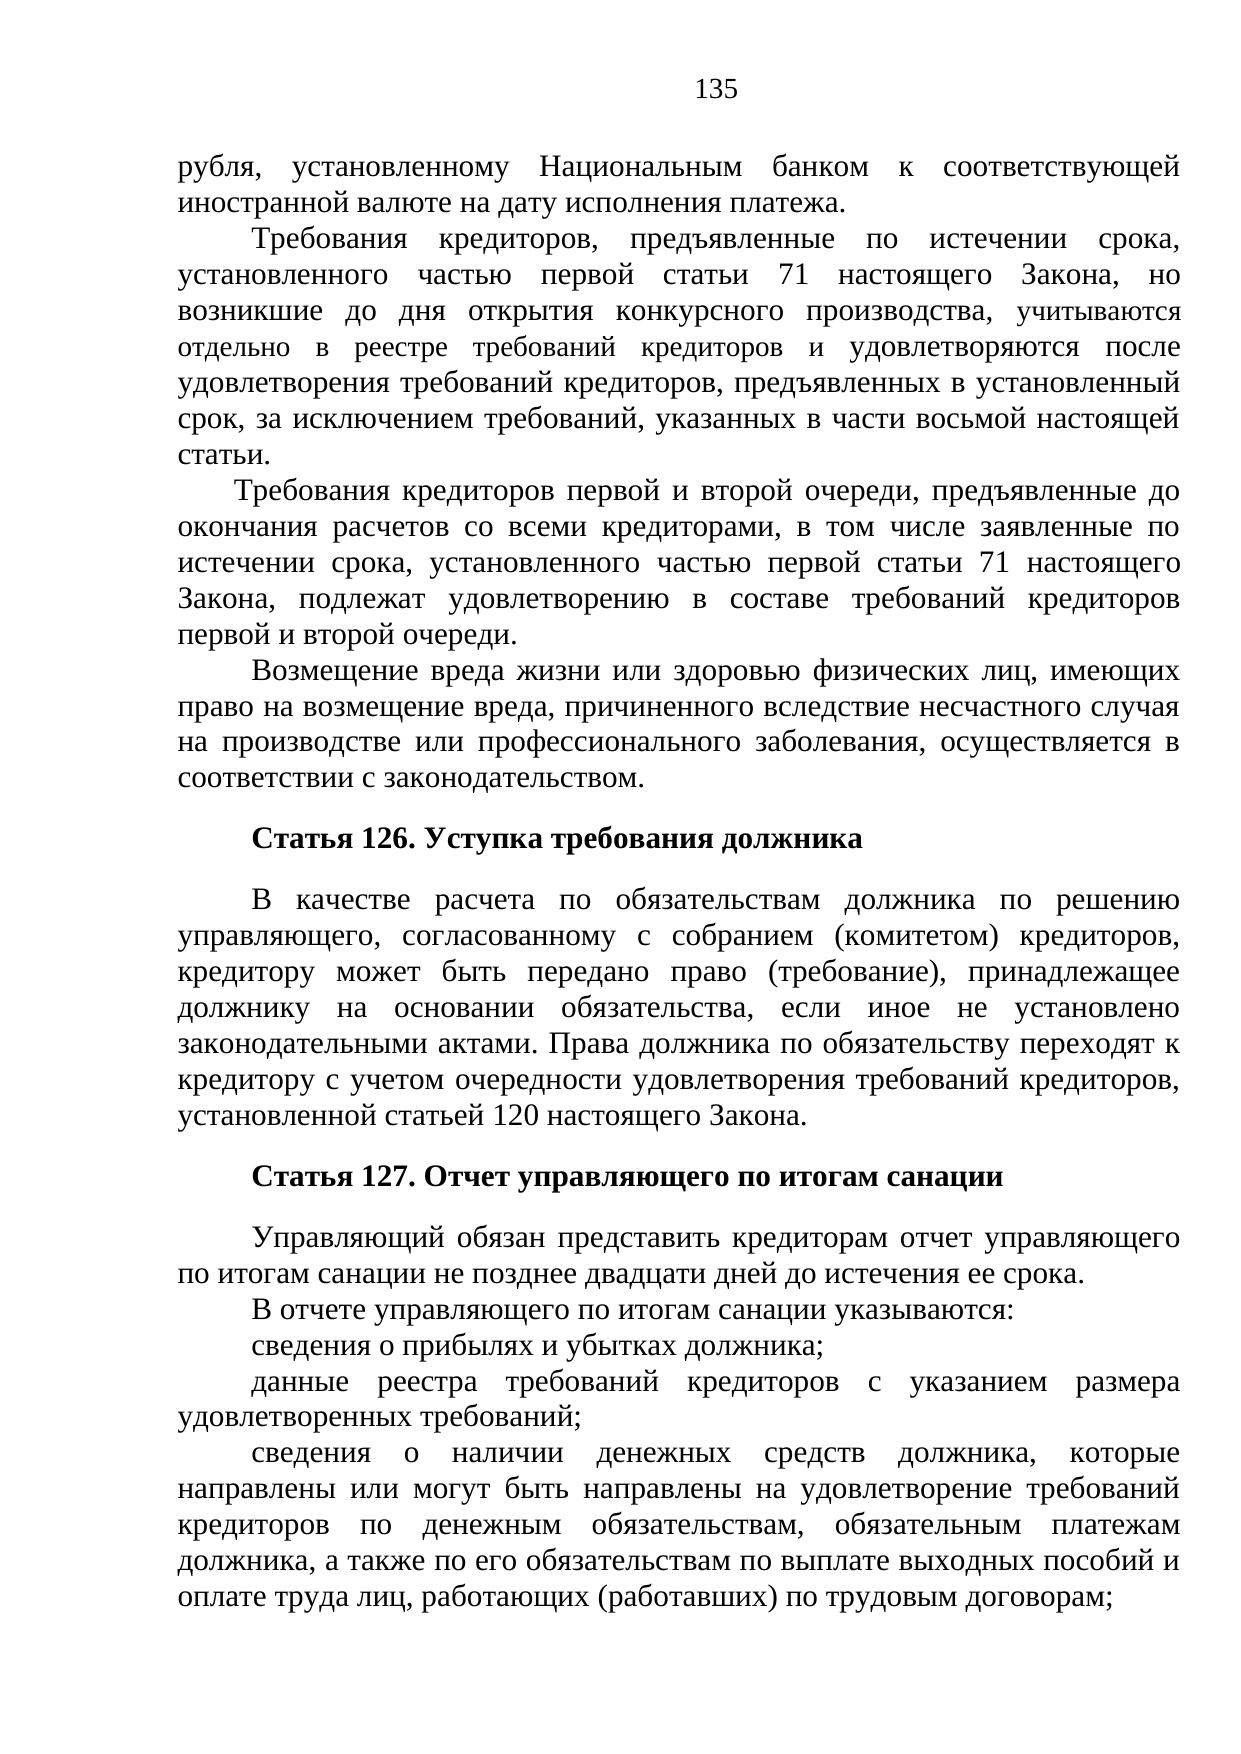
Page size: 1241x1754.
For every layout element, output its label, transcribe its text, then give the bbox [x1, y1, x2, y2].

text Статья 127. Отчет управляющего по итогам санации [251, 1157, 1154, 1193]
text Статья 126. Уступка требования должника [251, 819, 1154, 856]
text сведения о наличии денежных средств должника, которые направлены или могут быть направлены на удовлетворение требований кредиторов по денежным обязательствам, обязательным платежам должника, а также по его обязательствам по выплате выходных пособий и оплате труда лиц, работающих (работавших) по трудовым договорам; [177, 1434, 1181, 1613]
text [177, 148, 1181, 219]
text данные реестра требований кредиторов с указанием размера удовлетворенных требований; [177, 1362, 1181, 1434]
text Возмещение вреда жизни или здоровью физических лиц, имеющих право на возмещение вреда, причиненного вследствие несчастного случая на производстве или профессионального заболевания, осуществляется в соответствии с законодательством. [177, 651, 1181, 794]
text В отчете управляющего по итогам санации указываются: [177, 1290, 1181, 1326]
text Требования кредиторов, предъявленные по истечении срока, установленного частью первой статьи 71 настоящего Закона, но возникшие до дня открытия конкурсного производства, учитываются отдельно в реестре требований кредиторов и удовлетворяются после удовлетворения требований кредиторов, предъявленных в установленный срок, за исключением требований, указанных в части восьмой настоящей статьи. [177, 219, 1181, 471]
text Управляющий обязан представить кредиторам отчет управляющего по итогам санации не позднее двадцати дней до истечения ее срока. [177, 1218, 1181, 1290]
text Требования кредиторов первой и второй очереди, предъявленные до окончания расчетов со всеми кредиторами, в том числе заявленные по истечении срока, установленного частью первой статьи 71 настоящего Закона, подлежат удовлетворению в составе требований кредиторов первой и второй очереди. [177, 471, 1181, 651]
text сведения о прибылях и убытках должника; [177, 1326, 1181, 1362]
text В качестве расчета по обязательствам должника по решению управляющего, согласованному с собранием (комитетом) кредиторов, кредитору может быть передано право (требование), принадлежащее должнику на основании обязательства, если иное не установлено законодательными актами. Права должника по обязательству переходят к кредитору с учетом очередности удовлетворения требований кредиторов, установленной статьей 120 настоящего Закона. [177, 881, 1181, 1132]
